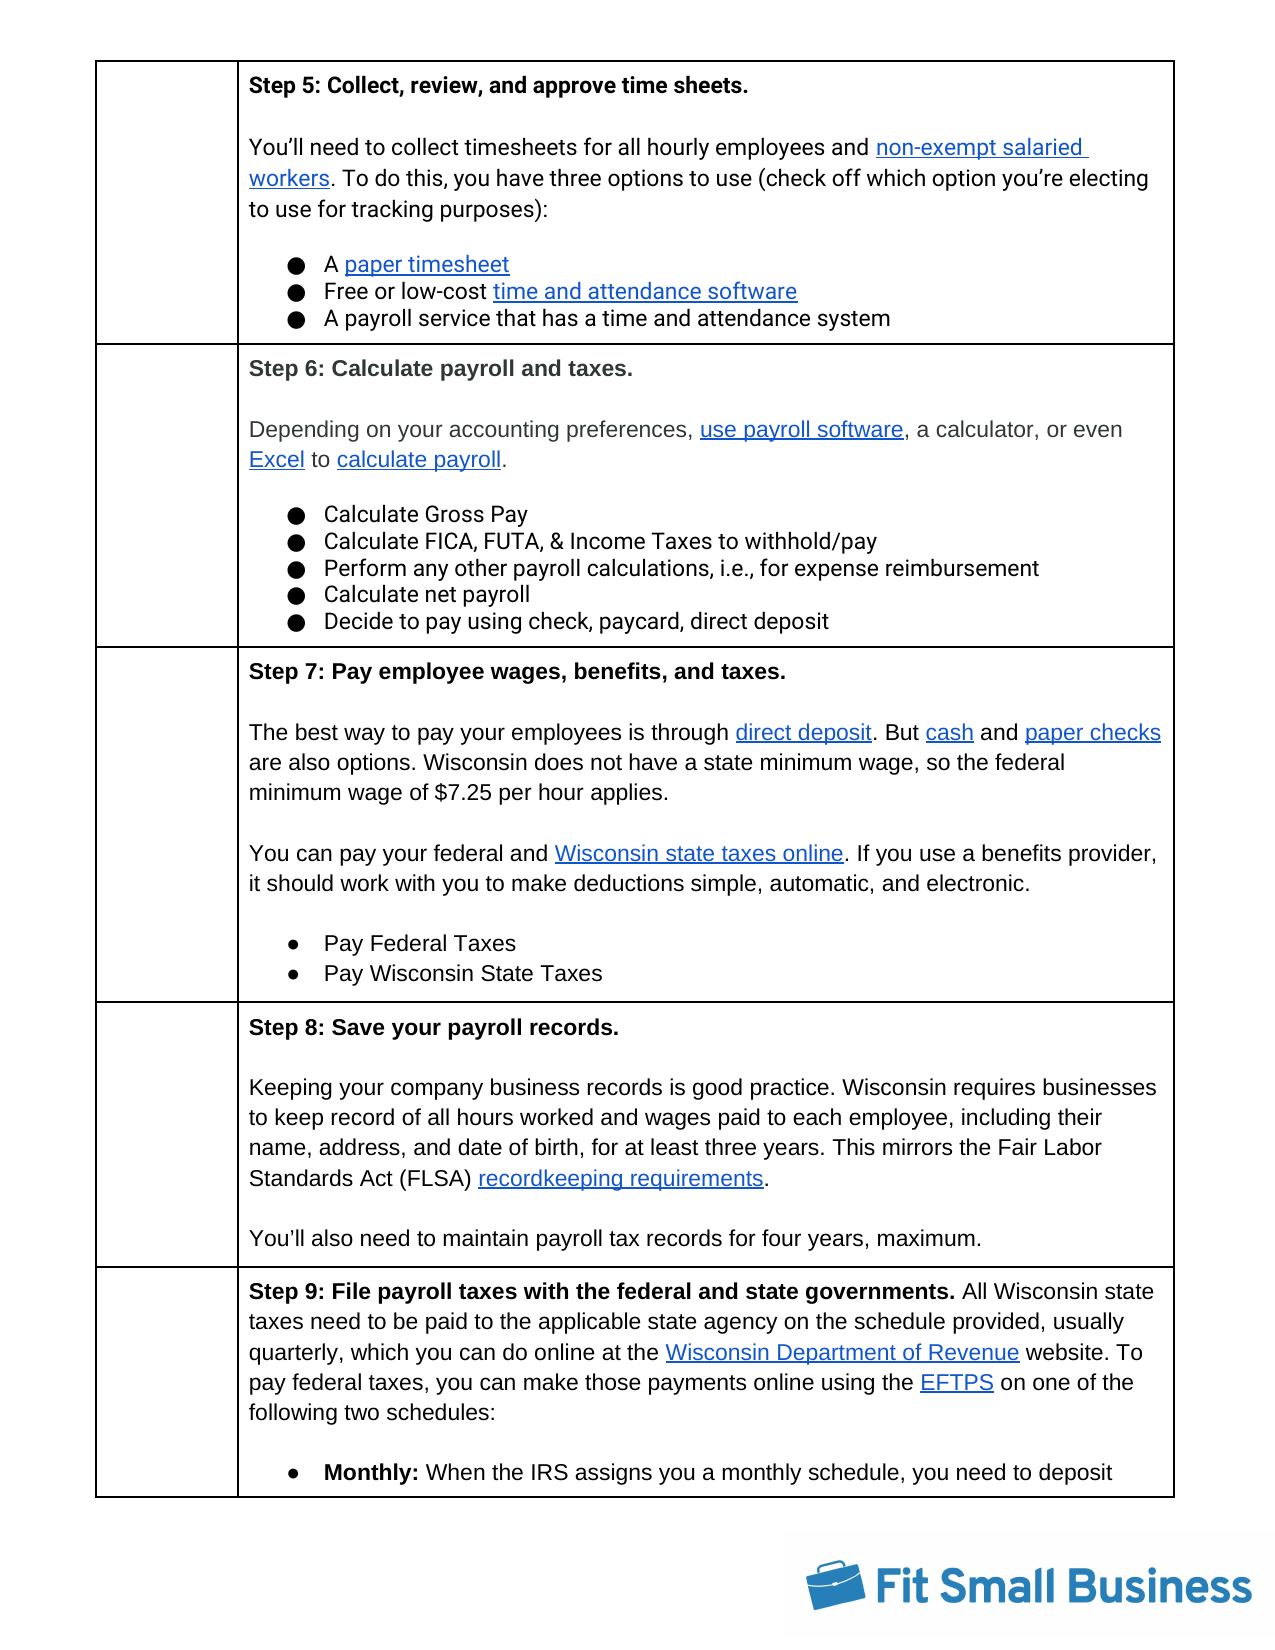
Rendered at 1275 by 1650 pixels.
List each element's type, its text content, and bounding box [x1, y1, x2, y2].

table_cell [97, 345, 237, 646]
table_cell Step 5: Collect, review, and approve time sheets. You’ll need to collect timesheets for all hourly employees and non-exempt salaried workers. To do this, you have three options to use (check off which option you’re electing to use for tracking purposes): A paper timesheet Free or low-cost time and attendance software A payroll service that has a time and attendance system [239, 62, 1173, 343]
table_cell Step 8: Save your payroll records. Keeping your company business records is good practice. Wisconsin requires businesses to keep record of all hours worked and wages paid to each employee, including their name, address, and date of birth, for at least three years. This mirrors the Fair Labor Standards Act (FLSA) recordkeeping requirements. You’ll also need to maintain payroll tax records for four years, maximum. [239, 1003, 1173, 1266]
picture [784, 1532, 1275, 1638]
table_cell [97, 648, 237, 1001]
table_cell Step 7: Pay employee wages, benefits, and taxes. The best way to pay your employees is through direct deposit. But cash and paper checks are also options. Wisconsin does not have a state minimum wage, so the federal minimum wage of $7.25 per hour applies. You can pay your federal and Wisconsin state taxes online. If you use a benefits provider, it should work with you to make deductions simple, automatic, and electronic. Pay Federal Taxes Pay Wisconsin State Taxes [239, 648, 1173, 1001]
table_cell Step 6: Calculate payroll and taxes. Depending on your accounting preferences, use payroll software, a calculator, or even Excel to calculate payroll. Calculate Gross Pay Calculate FICA, FUTA, & Income Taxes to withhold/pay Perform any other payroll calculations, i.e., for expense reimbursement Calculate net payroll Decide to pay using check, paycard, direct deposit [239, 345, 1173, 646]
table_cell [97, 1003, 237, 1266]
table_cell [97, 1268, 237, 1496]
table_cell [239, 1268, 1173, 1496]
table_cell [97, 62, 237, 343]
